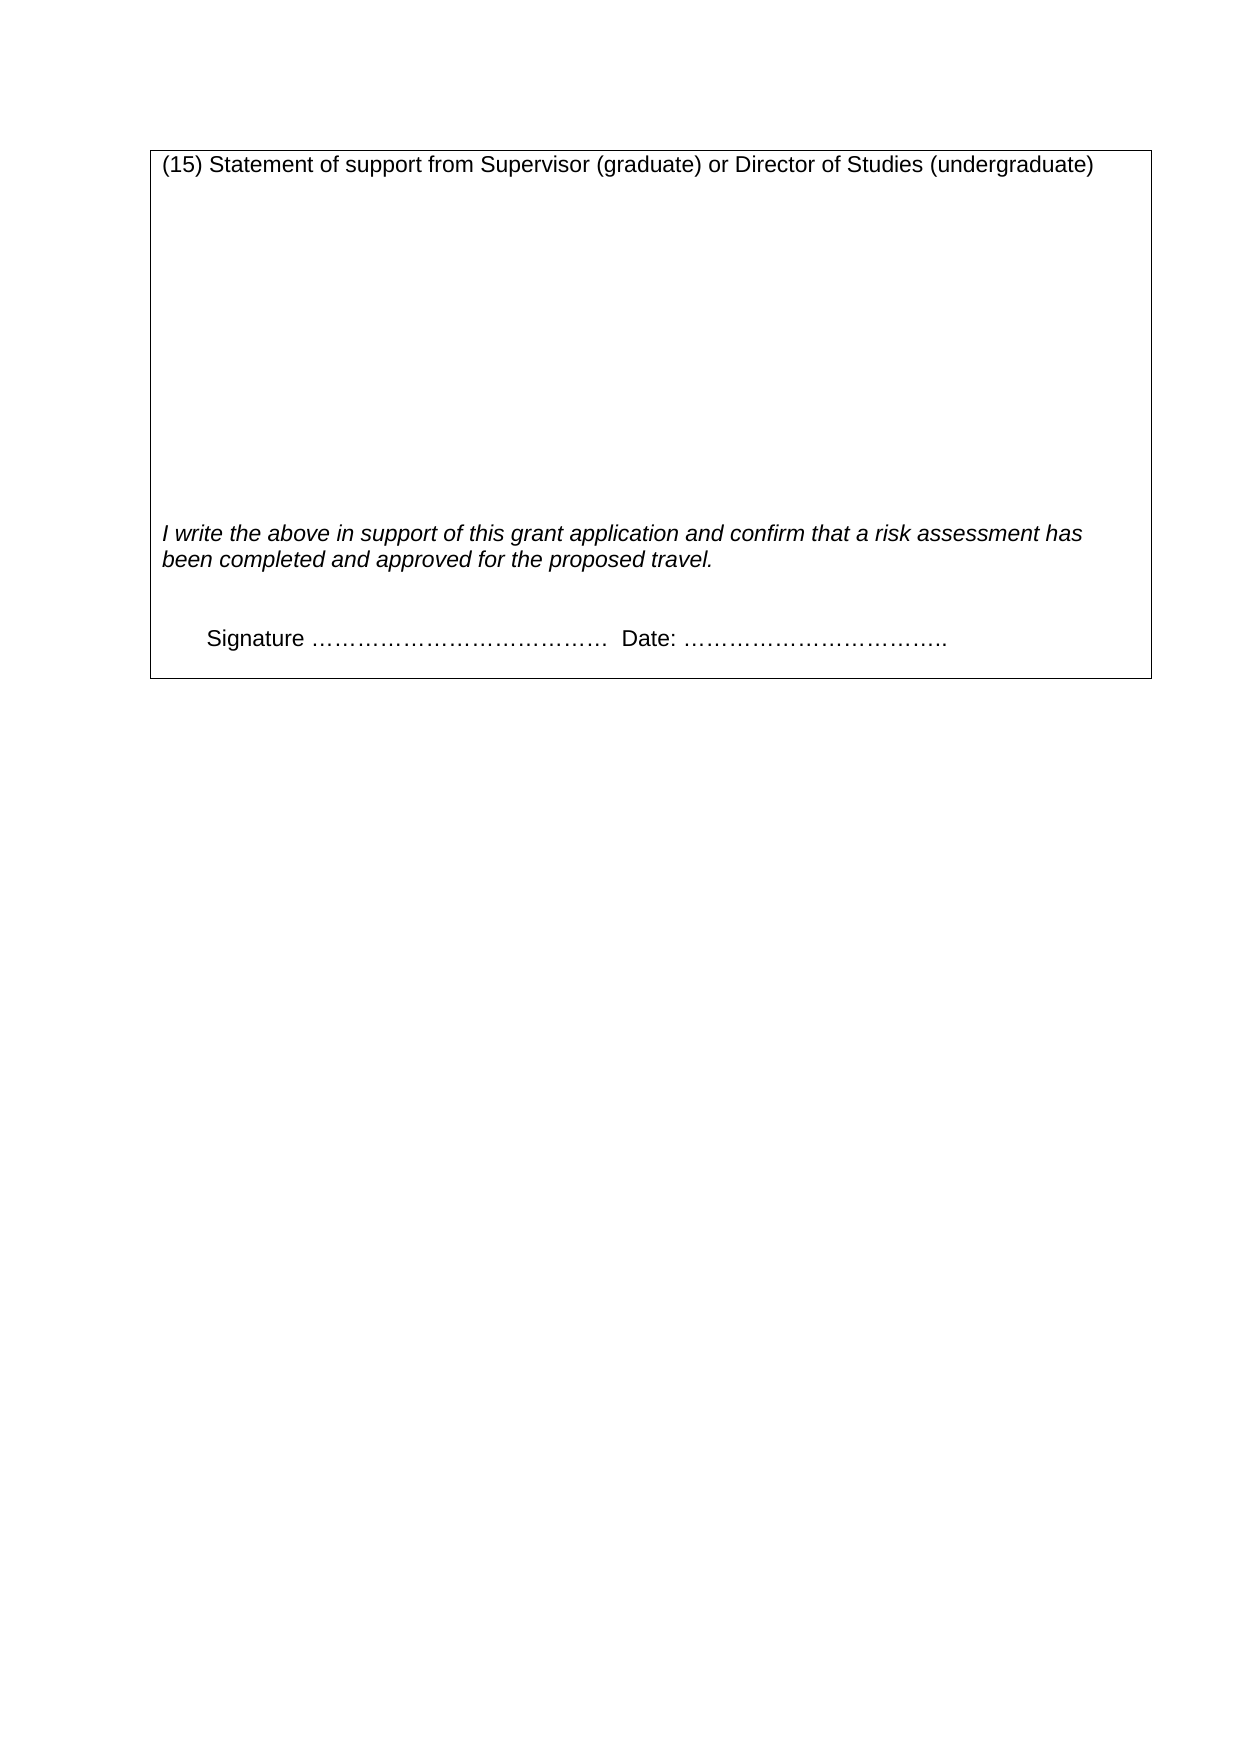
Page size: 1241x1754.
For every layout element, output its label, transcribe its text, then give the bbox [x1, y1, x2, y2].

table_cell (15) Statement of support from Supervisor (graduate) or Director of Studies (undergraduate) I write the above in support of this grant application and confirm that a risk assessment has been completed and approved for the proposed travel. Signature ………………………………… Date: …………………………….. [151, 151, 1151, 678]
